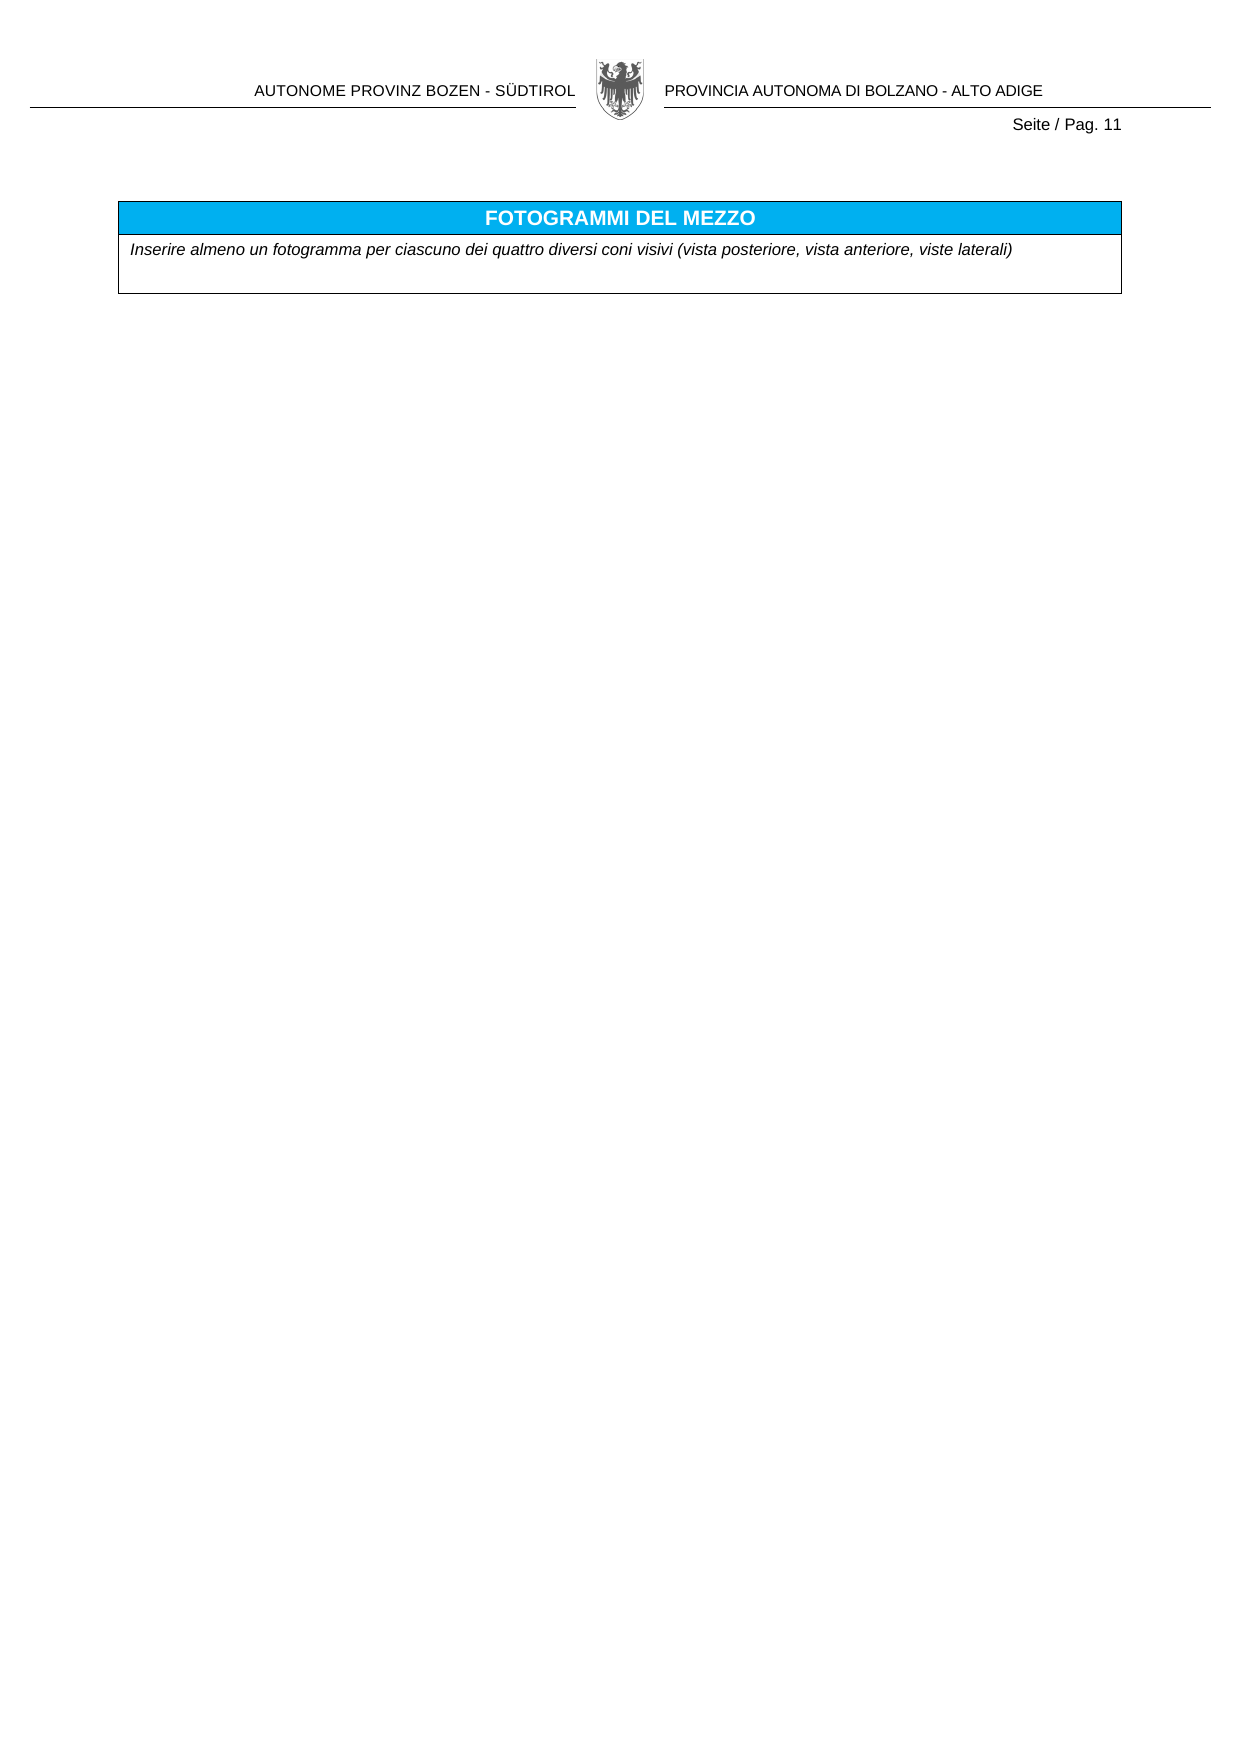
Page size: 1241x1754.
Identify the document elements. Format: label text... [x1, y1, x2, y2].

picture [596, 59, 644, 120]
table_cell FOTOGRAMMI DEL MEZZO [119, 202, 1121, 234]
table_cell Inserire almeno un fotogramma per ciascuno dei quattro diversi coni visivi (vista posteriore, vista anteriore, viste laterali) [119, 235, 1121, 293]
